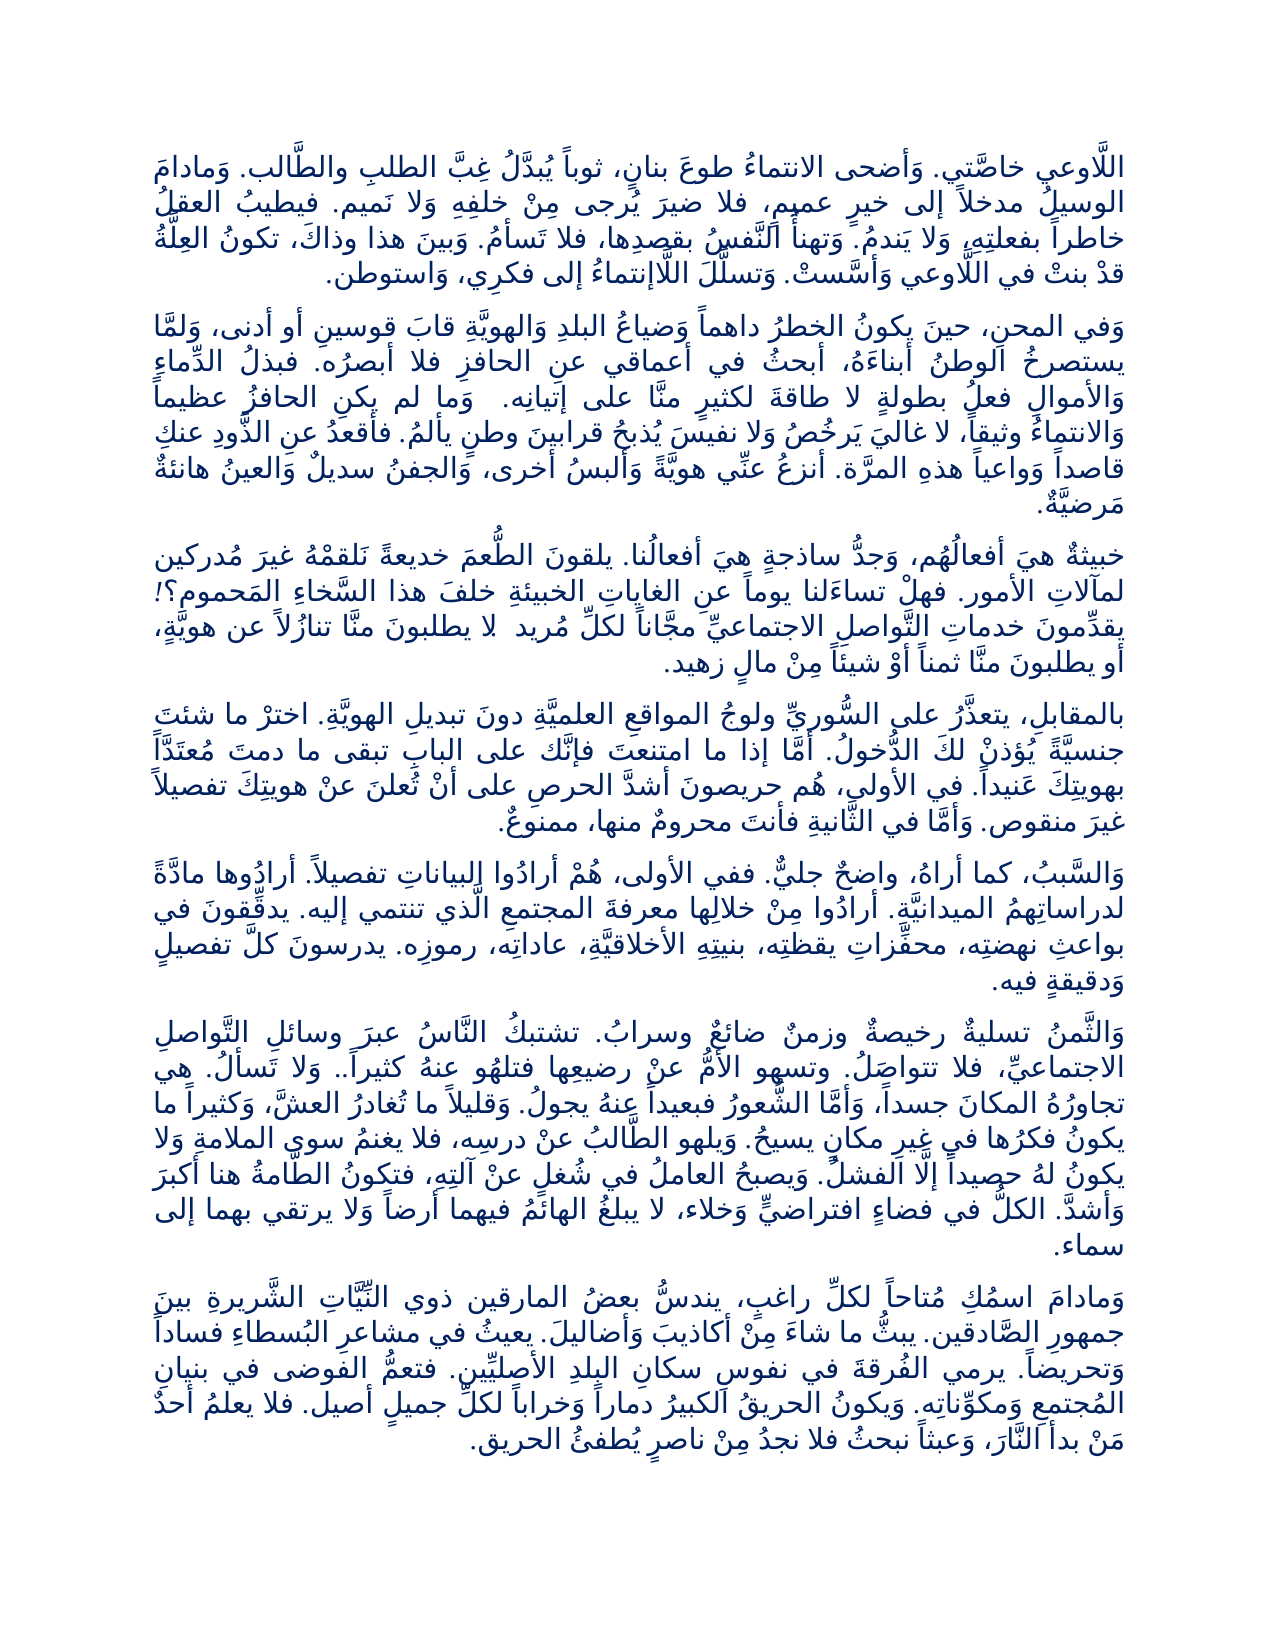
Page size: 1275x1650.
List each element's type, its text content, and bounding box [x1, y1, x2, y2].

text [150, 150, 1125, 290]
text وَمادامَ اسمُكِ مُتاحاً لكلِّ راغبٍ، يندسُّ بعضُ المارقين ذوي النِّيَّاتِ الشَّريرةِ بينَ جمهورِ الصَّادقين. يبثُّ ما شاءَ مِنْ أكاذيبَ وَأضاليلَ. يعيثُ في مشاعرِ البُسطاءِ فساداً وَتحريضاً. يرمي الفُرقةَ في نفوسِ سكانِ البلدِ الأصليِّين. فتعمُّ الفوضى في بنيانِ المُجتمعِ وَمكوِّناتِه. وَيكونُ الحريقُ الكبيرُ دماراً وَخراباً لكلِّ جميلٍ أصيل. فلا يعلمُ أحدٌ مَنْ بدأ النَّارَ، وَعبثاً نبحثُ فلا نجدُ مِنْ ناصرٍ يُطفئُ الحريق. [150, 1280, 1125, 1456]
text خبيثةٌ هيَ أفعالُهُم، وَجدُّ ساذجةٍ هيَ أفعالُنا. يلقونَ الطُّعمَ خديعةً نَلقمْهُ غيرَ مُدركين لمآلاتِ الأمور. فهلْ تساءَلنا يوماً عنِ الغاياتِ الخبيئةِ خلفَ هذا السَّخاءِ المَحموم؟! يقدِّمونَ خدماتِ التَّواصلِ الاجتماعيِّ مجَّاناً لكلِّ مُريد. لا يطلبونَ منَّا تنازُلاً عن هويَّةٍ، أو يطلبونَ منَّا ثمناً أوْ شيئاً مِنْ مالٍ زهيد. [150, 538, 1125, 679]
text وَالسَّببُ، كما أراهُ، واضحٌ جليٌّ. ففي الأولى، هُمْ أرادُوا البياناتِ تفصيلاً. أرادُوها مادَّةً لدراساتِهمُ الميدانيَّةِ. أرادُوا مِنْ خلالِها معرفةَ المجتمعِ الَّذي تنتمي إليه. يدقِّقونَ في بواعثِ نهضتِه، محفِّزاتِ يقظتِه، بنيتِهِ الأخلاقيَّةِ، عاداتِه، رموزِه. يدرسونَ كلَّ تفصيلٍ وَدقيقةٍ فيه. [150, 856, 1125, 996]
text بالمقابلِ، يتعذَّرُ على السُّوريِّ ولوجُ المواقعِ العلميَّةِ دونَ تبديلِ الهويَّةِ. اخترْ ما شئتَ جنسيَّةً يُؤذنْ لكَ الدُّخولُ. أمَّا إذا ما امتنعتَ فإنَّك على البابِ تبقى ما دمتَ مُعتَدَّاً بهويتِكَ عَنيداً. في الأولى، هُم حريصونَ أشدَّ الحرصِ على أنْ تُعلنَ عنْ هويتِكَ تفصيلاً غيرَ منقوص. وَأمَّا في الثَّانيةِ فأنتَ محرومٌ منها، ممنوعٌ. [150, 697, 1125, 837]
text وَالثَّمنُ تسليةٌ رخيصةٌ وزمنٌ ضائعٌ وسرابُ. تشتبكُ النَّاسُ عبرَ وسائلِ التَّواصلِ الاجتماعيِّ، فلا تتواصَلُ. وتسهو الأمُّ عنْ رضيعِها فتلهُو عنهُ كثيراً.. وَلا تَسألُ. هي تجاورُهُ المكانَ جسداً، وَأمَّا الشُّعورُ فبعيداً عنهُ يجولُ. وَقليلاً ما تُغادرُ العشَّ، وَكثيراً ما يكونُ فكرُها في غيرِ مكانٍ يسيحُ. وَيلهو الطَّالبُ عنْ درسِه، فلا يغنمُ سوى الملامةِ وَلا يكونُ لهُ حصيداً إلَّا الفشلُ. وَيصبحُ العاملُ في شُغلٍ عنْ آلتِهِ، فتكونُ الطَّامةُ هنا أكبرَ وَأشدَّ. الكلُّ في فضاءٍ افتراضيٍّ وَخلاء، لا يبلغُ الهائمُ فيهما أرضاً وَلا يرتقي بهما إلى سماء. [150, 1015, 1125, 1261]
text وَفي المحنِ، حينَ يكونُ الخطرُ داهماً وَضياعُ البلدِ وَالهويَّةِ قابَ قوسينِ أو أدنى، وَلمَّا يستصرخُ الوطنُ أبناءَهُ، أبحثُ في أعماقي عنِ الحافزِ فلا أبصرُه. فبذلُ الدِّماءِ وَالأموالِ فعلُ بطولةٍ لا طاقةَ لكثيرٍ منَّا على إتيانِه. وَما لم يكنِ الحافزُ عظيماً وَالانتماءُ وثيقاً، لا غاليَ يَرخُصُ وَلا نفيسَ يُذبحُ قرابينَ وطنٍ يألمُ. فأقعدُ عنِ الذَّودِ عنكِ قاصداً وَواعياً هذهِ المرَّة. أنزعُ عنِّي هويَّةً وَألبسُ أخرى، وَالجفنُ سديلٌ وَالعينُ هانئةٌ مَرضيَّةٌ. [150, 309, 1125, 520]
